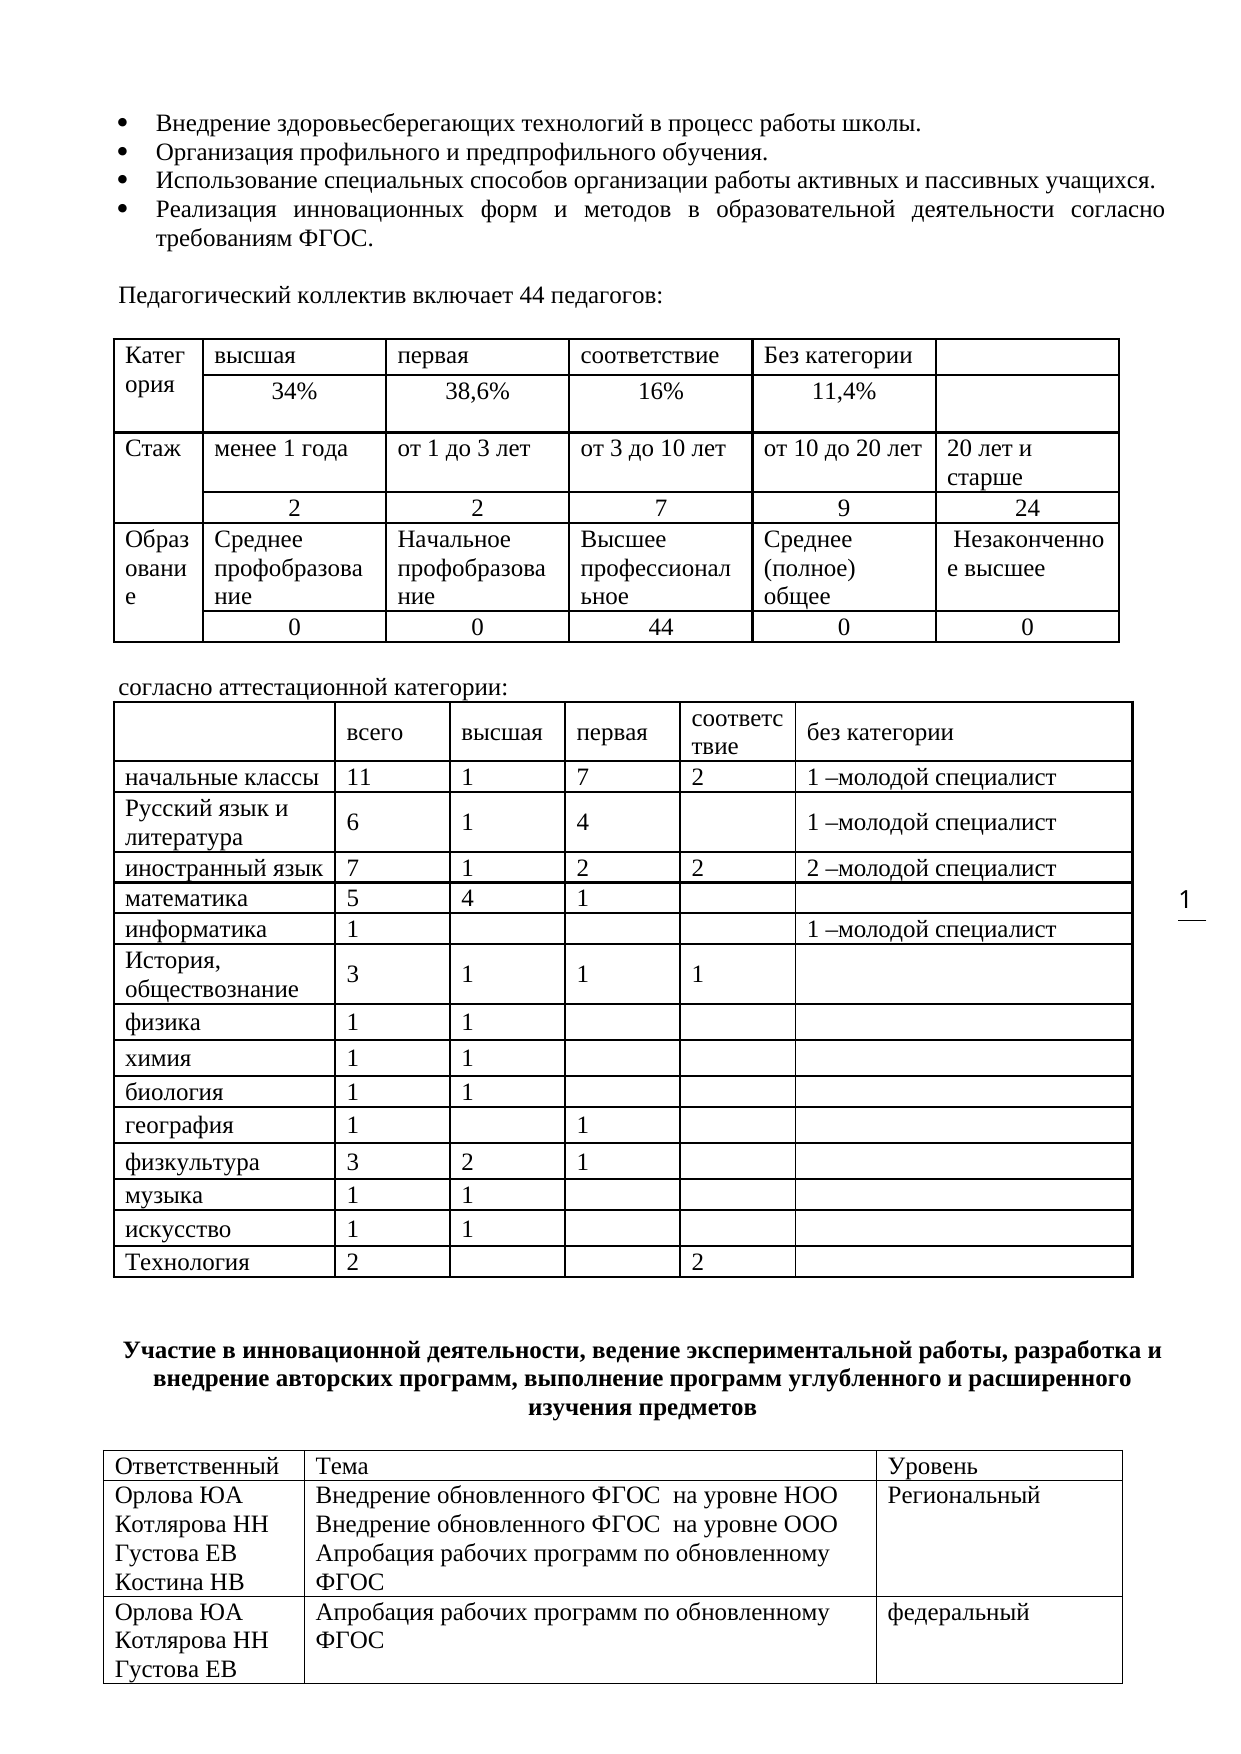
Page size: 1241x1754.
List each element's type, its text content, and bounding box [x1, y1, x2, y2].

table_cell 1 [336, 914, 449, 943]
table_cell 20 лет и старше [937, 434, 1118, 491]
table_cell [305, 1597, 876, 1683]
table_cell [566, 1180, 679, 1209]
table_cell 11 [336, 762, 449, 791]
table_cell 3 [336, 945, 449, 1003]
table_cell 1 [336, 1041, 449, 1075]
table_cell Внедрение обновленного ФГОС на уровне НОО Внедрение обновленного ФГОС на уровне ООО Апробация рабочих программ по обновленному ФГОС [305, 1481, 876, 1596]
table_cell физкультура [115, 1144, 334, 1178]
table_cell биология [115, 1077, 334, 1106]
table_cell математика [115, 884, 334, 912]
table_cell музыка [115, 1180, 334, 1209]
table_cell 1 –молодой специалист [796, 914, 1131, 943]
table_cell [566, 1211, 679, 1245]
table_cell 1 [336, 1211, 449, 1245]
table_cell [451, 1247, 564, 1276]
table_cell [451, 1108, 564, 1142]
table_cell химия [115, 1041, 334, 1075]
table_header всего [336, 703, 449, 760]
table_cell Среднее (полное) общее [754, 524, 935, 610]
list Реализация инновационных форм и методов в образовательной деятельности согласно требованиям ФГОС. [118, 194, 1167, 252]
table_cell 9 [754, 493, 935, 522]
table_cell Технология [115, 1247, 334, 1276]
table_cell 0 [937, 612, 1118, 641]
table_cell 1 [566, 1108, 679, 1142]
table_cell [796, 1211, 1131, 1245]
table_cell [681, 914, 795, 943]
table_cell [796, 1144, 1131, 1178]
table_cell география [115, 1108, 334, 1142]
table_cell 2 [681, 1247, 795, 1276]
table_cell [566, 1041, 679, 1075]
text Участие в инновационной деятельности, ведение экспериментальной работы, разработка и внедрение авторских программ, выполнение программ углубленного и расширенного изучения предметов [118, 1335, 1167, 1421]
table_cell искусство [115, 1211, 334, 1245]
table_header первая [566, 703, 679, 760]
table_cell 16% [570, 376, 751, 431]
table_cell физика [115, 1005, 334, 1039]
table_cell 2 [204, 493, 385, 522]
table_cell 1 [336, 1180, 449, 1209]
table_cell Региональный [877, 1481, 1122, 1596]
table_cell [681, 1144, 795, 1178]
table_cell информатика [115, 914, 334, 943]
table_cell [796, 1108, 1131, 1142]
table_header высшая [204, 340, 385, 374]
table_cell 1 [451, 793, 564, 851]
table_cell 1 [451, 1041, 564, 1075]
table_cell Незаконченное высшее [937, 524, 1118, 610]
table_cell 2 [681, 853, 795, 881]
table_cell менее 1 года [204, 434, 385, 491]
table_cell от 3 до 10 лет [570, 434, 751, 491]
table_cell [796, 1247, 1131, 1276]
table_cell 2 –молодой специалист [796, 853, 1131, 881]
table_cell [796, 1005, 1131, 1039]
table_cell [681, 1005, 795, 1039]
table_header Ответственный [104, 1451, 304, 1479]
table_cell 5 [336, 884, 449, 912]
table_cell иностранный язык [115, 853, 334, 881]
table_cell 4 [566, 793, 679, 851]
table_cell 2 [681, 762, 795, 791]
table_cell 1 –молодой специалист [796, 793, 1131, 851]
table_cell 0 [204, 612, 385, 641]
table_cell 6 [336, 793, 449, 851]
table_cell 1 [336, 1077, 449, 1106]
list Организация профильного и предпрофильного обучения. [118, 137, 1167, 165]
table_cell [796, 884, 1131, 912]
table_cell 1 [681, 945, 795, 1003]
list Использование специальных способов организации работы активных и пассивных учащихся. [118, 165, 1167, 194]
list Внедрение здоровьесберегающих технологий в процесс работы школы. [118, 108, 1167, 137]
table_cell 11,4% [754, 376, 935, 431]
table_cell Русский язык и литература [115, 793, 334, 851]
table_cell 0 [387, 612, 568, 641]
table_cell Начальное профобразование [387, 524, 568, 610]
table_cell 2 [451, 1144, 564, 1178]
table_header высшая [451, 703, 564, 760]
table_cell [104, 1597, 304, 1683]
table_cell 3 [336, 1144, 449, 1178]
table_cell [796, 1180, 1131, 1209]
table_header первая [387, 340, 568, 374]
table_cell 44 [570, 612, 751, 641]
table_cell История, обществознание [115, 945, 334, 1003]
table_header соответствие [570, 340, 751, 374]
table_cell Высшее профессиональное [570, 524, 751, 610]
table_cell 24 [937, 493, 1118, 522]
table_cell Среднее профобразование [204, 524, 385, 610]
table_cell 1 [451, 1005, 564, 1039]
table_cell [796, 945, 1131, 1003]
table_cell 34% [204, 376, 385, 431]
table_cell [681, 1041, 795, 1075]
table_cell [681, 1077, 795, 1106]
table_cell [681, 793, 795, 851]
table_cell 2 [566, 853, 679, 881]
table_cell 1 [451, 762, 564, 791]
table_cell начальные классы [115, 762, 334, 791]
table_cell 1 [336, 1108, 449, 1142]
table_cell [796, 1077, 1131, 1106]
table_cell 1 [336, 1005, 449, 1039]
table_header [115, 703, 334, 760]
table_cell 1 [566, 945, 679, 1003]
table_cell 7 [570, 493, 751, 522]
table_cell от 10 до 20 лет [754, 434, 935, 491]
table_cell 2 [387, 493, 568, 522]
table_cell Стаж [115, 434, 202, 522]
table_cell [566, 1247, 679, 1276]
table_cell [937, 376, 1118, 431]
table_cell [451, 914, 564, 943]
table_cell 2 [336, 1247, 449, 1276]
table_header [937, 340, 1118, 374]
table_cell [566, 1077, 679, 1106]
table_cell 1 [566, 1144, 679, 1178]
table_cell [681, 1108, 795, 1142]
table_header Тема [305, 1451, 876, 1479]
table_cell [681, 1180, 795, 1209]
table_cell 1 [566, 884, 679, 912]
table_cell [681, 1211, 795, 1245]
table_cell 1 [451, 1211, 564, 1245]
table_cell [566, 1005, 679, 1039]
table_cell [566, 914, 679, 943]
table_header без категории [796, 703, 1131, 760]
table_cell от 1 до 3 лет [387, 434, 568, 491]
table_cell Образование [115, 524, 202, 641]
text согласно аттестационной категории: [118, 672, 1167, 701]
table_header Без категории [754, 340, 935, 374]
table_cell 7 [566, 762, 679, 791]
table_cell 0 [754, 612, 935, 641]
table_cell 1 [451, 1180, 564, 1209]
table_header Уровень [877, 1451, 1122, 1479]
table_cell 38,6% [387, 376, 568, 431]
table_cell [796, 1041, 1131, 1075]
table_header соответствие [681, 703, 795, 760]
table_header Категория [115, 340, 202, 431]
table_cell 1 [451, 945, 564, 1003]
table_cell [104, 1481, 304, 1596]
text Педагогический коллектив включает 44 педагогов: [118, 280, 1167, 309]
table_cell 1 [451, 1077, 564, 1106]
table_cell [681, 884, 795, 912]
table_cell федеральный [877, 1597, 1122, 1683]
table_cell 1 –молодой специалист [796, 762, 1131, 791]
table_cell 7 [336, 853, 449, 881]
table_cell 4 [451, 884, 564, 912]
table_cell 1 [451, 853, 564, 881]
